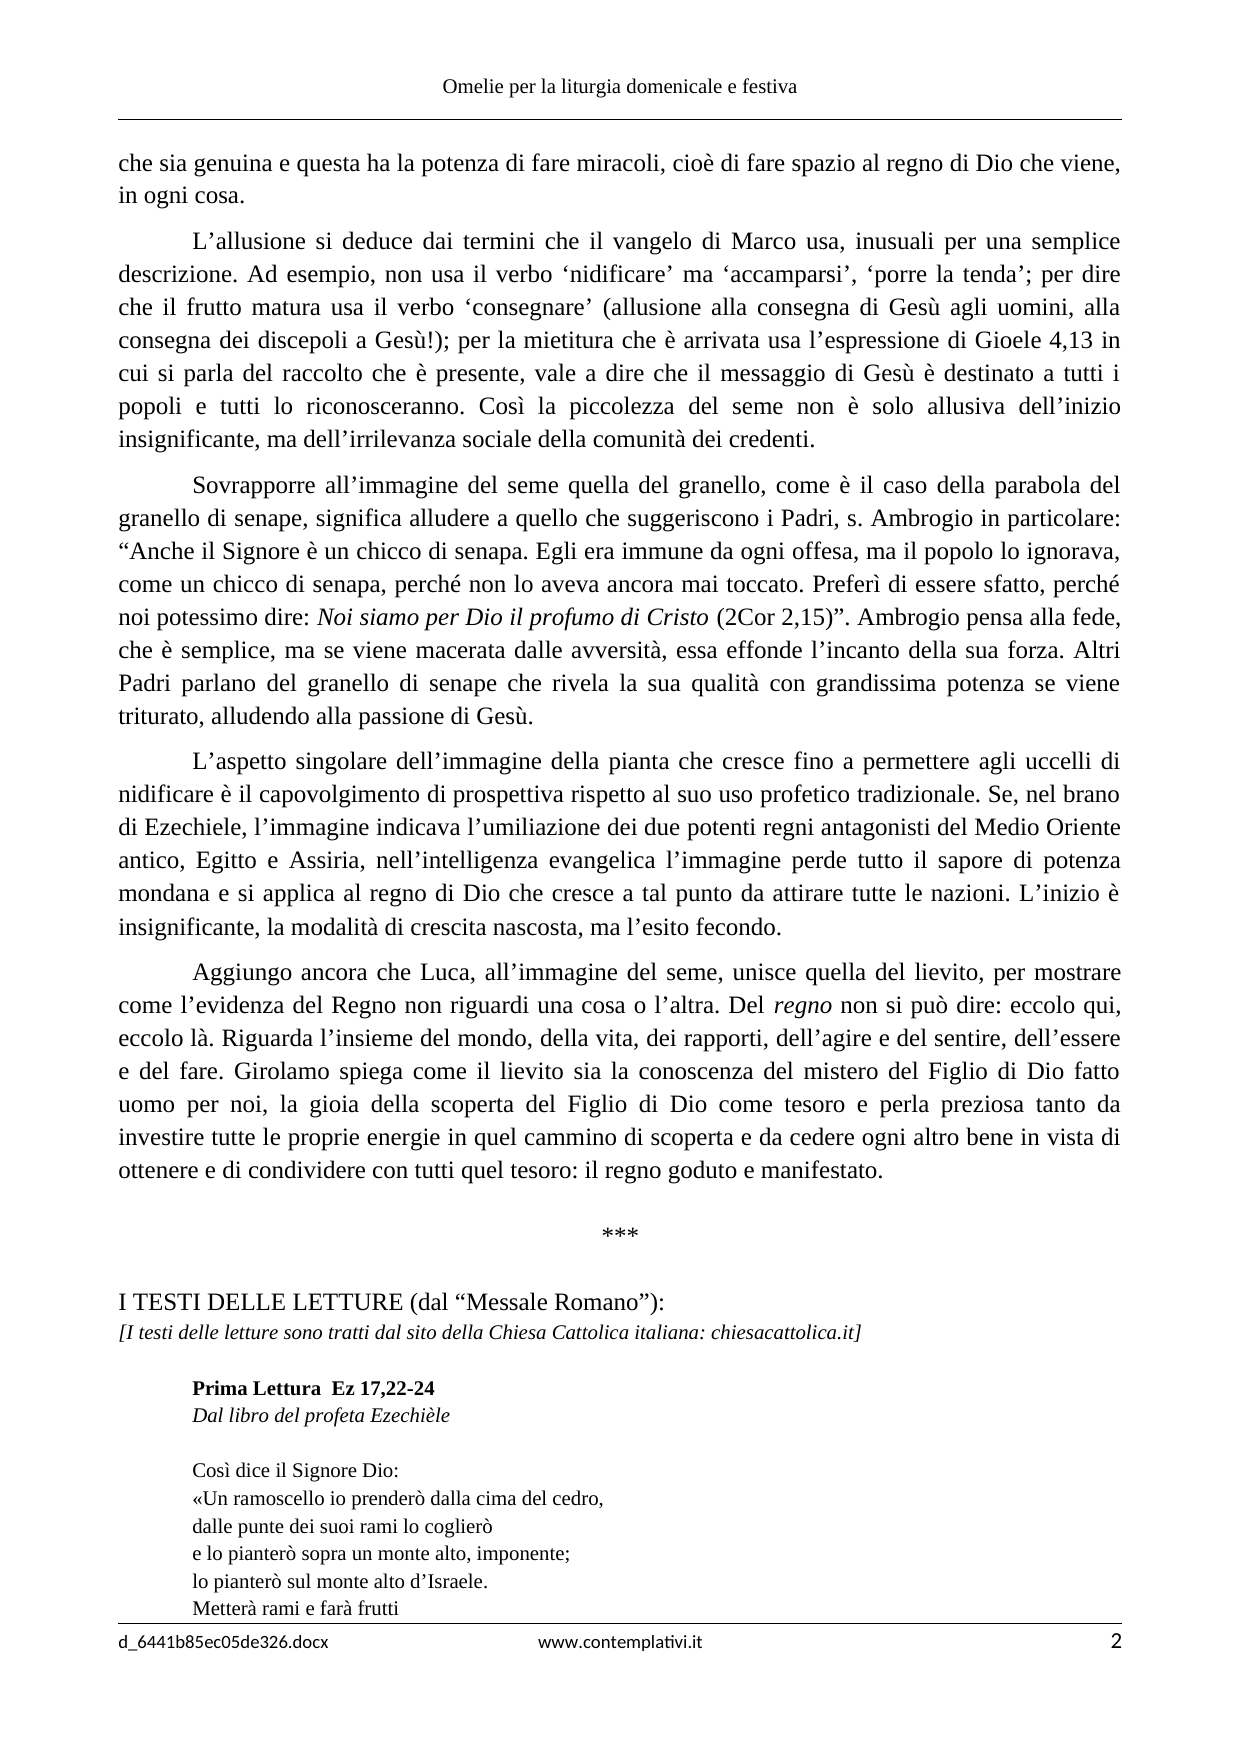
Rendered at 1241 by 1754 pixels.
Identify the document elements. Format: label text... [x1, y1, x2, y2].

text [118, 148, 1122, 209]
text «Un ramoscello io prenderò dalla cima del cedro, [118, 1486, 1122, 1510]
text L’allusione si deduce dai termini che il vangelo di Marco usa, inusuali per una semplice descrizione. Ad esempio, non usa il verbo ‘nidificare’ ma ‘accamparsi’, ‘porre la tenda’; per dire che il frutto matura usa il verbo ‘consegnare’ (allusione alla consegna di Gesù agli uomini, alla consegna dei discepoli a Gesù!); per la mietitura che è arrivata usa l’espressione di Gioele 4,13 in cui si parla del raccolto che è presente, vale a dire che il messaggio di Gesù è destinato a tutti i popoli e tutti lo riconosceranno. Così la piccolezza del seme non è solo allusiva dell’inizio insignificante, ma dell’irrilevanza sociale della comunità dei credenti. [118, 226, 1122, 453]
text Prima Lettura Ez 17,22-24 [118, 1376, 1122, 1399]
text *** [118, 1221, 1122, 1250]
text dalle punte dei suoi rami lo coglierò [118, 1513, 1122, 1538]
text Metterà rami e farà frutti [118, 1596, 1122, 1620]
text Sovrapporre all’immagine del seme quella del granello, come è il caso della parabola del granello di senape, significa alludere a quello che suggeriscono i Padri, s. Ambrogio in particolare: “Anche il Signore è un chicco di senapa. Egli era immune da ogni offesa, ma il popolo lo ignorava, come un chicco di senapa, perché non lo aveva ancora mai toccato. Preferì di essere sfatto, perché noi potessimo dire: Noi siamo per Dio il profumo di Cristo (2Cor 2,15)”. Ambrogio pensa alla fede, che è semplice, ma se viene macerata dalle avversità, essa effonde l’incanto della sua forza. Altri Padri parlano del granello di senape che rivela la sua qualità con grandissima potenza se viene triturato, alludendo alla passione di Gesù. [118, 470, 1122, 730]
text L’aspetto singolare dell’immagine della pianta che cresce fino a permettere agli uccelli di nidificare è il capovolgimento di prospettiva rispetto al suo uso profetico tradizionale. Se, nel brano di Ezechiele, l’immagine indicava l’umiliazione dei due potenti regni antagonisti del Medio Oriente antico, Egitto e Assiria, nell’intelligenza evangelica l’immagine perde tutto il sapore di potenza mondana e si applica al regno di Dio che cresce a tal punto da attirare tutte le nazioni. L’inizio è insignificante, la modalità di crescita nascosta, ma l’esito fecondo. [118, 746, 1122, 940]
text I TESTI DELLE LETTURE (dal “Messale Romano”): [118, 1287, 1122, 1316]
text Così dice il Signore Dio: [118, 1458, 1122, 1482]
text e lo pianterò sopra un monte alto, imponente; [118, 1541, 1122, 1565]
text lo pianterò sul monte alto d’Israele. [118, 1569, 1122, 1593]
text [I testi delle letture sono tratti dal sito della Chiesa Cattolica italiana: chiesacattolica.it] [118, 1320, 1122, 1344]
text Aggiungo ancora che Luca, all’immagine del seme, unisce quella del lievito, per mostrare come l’evidenza del Regno non riguardi una cosa o l’altra. Del regno non si può dire: eccolo qui, eccolo là. Riguarda l’insieme del mondo, della vita, dei rapporti, dell’agire e del sentire, dell’essere e del fare. Girolamo spiega come il lievito sia la conoscenza del mistero del Figlio di Dio fatto uomo per noi, la gioia della scoperta del Figlio di Dio come tesoro e perla preziosa tanto da investire tutte le proprie energie in quel cammino di scoperta e da cedere ogni altro bene in vista di ottenere e di condividere con tutti quel tesoro: il regno goduto e manifestato. [118, 957, 1122, 1184]
text Dal libro del profeta Ezechièle [118, 1403, 1122, 1427]
